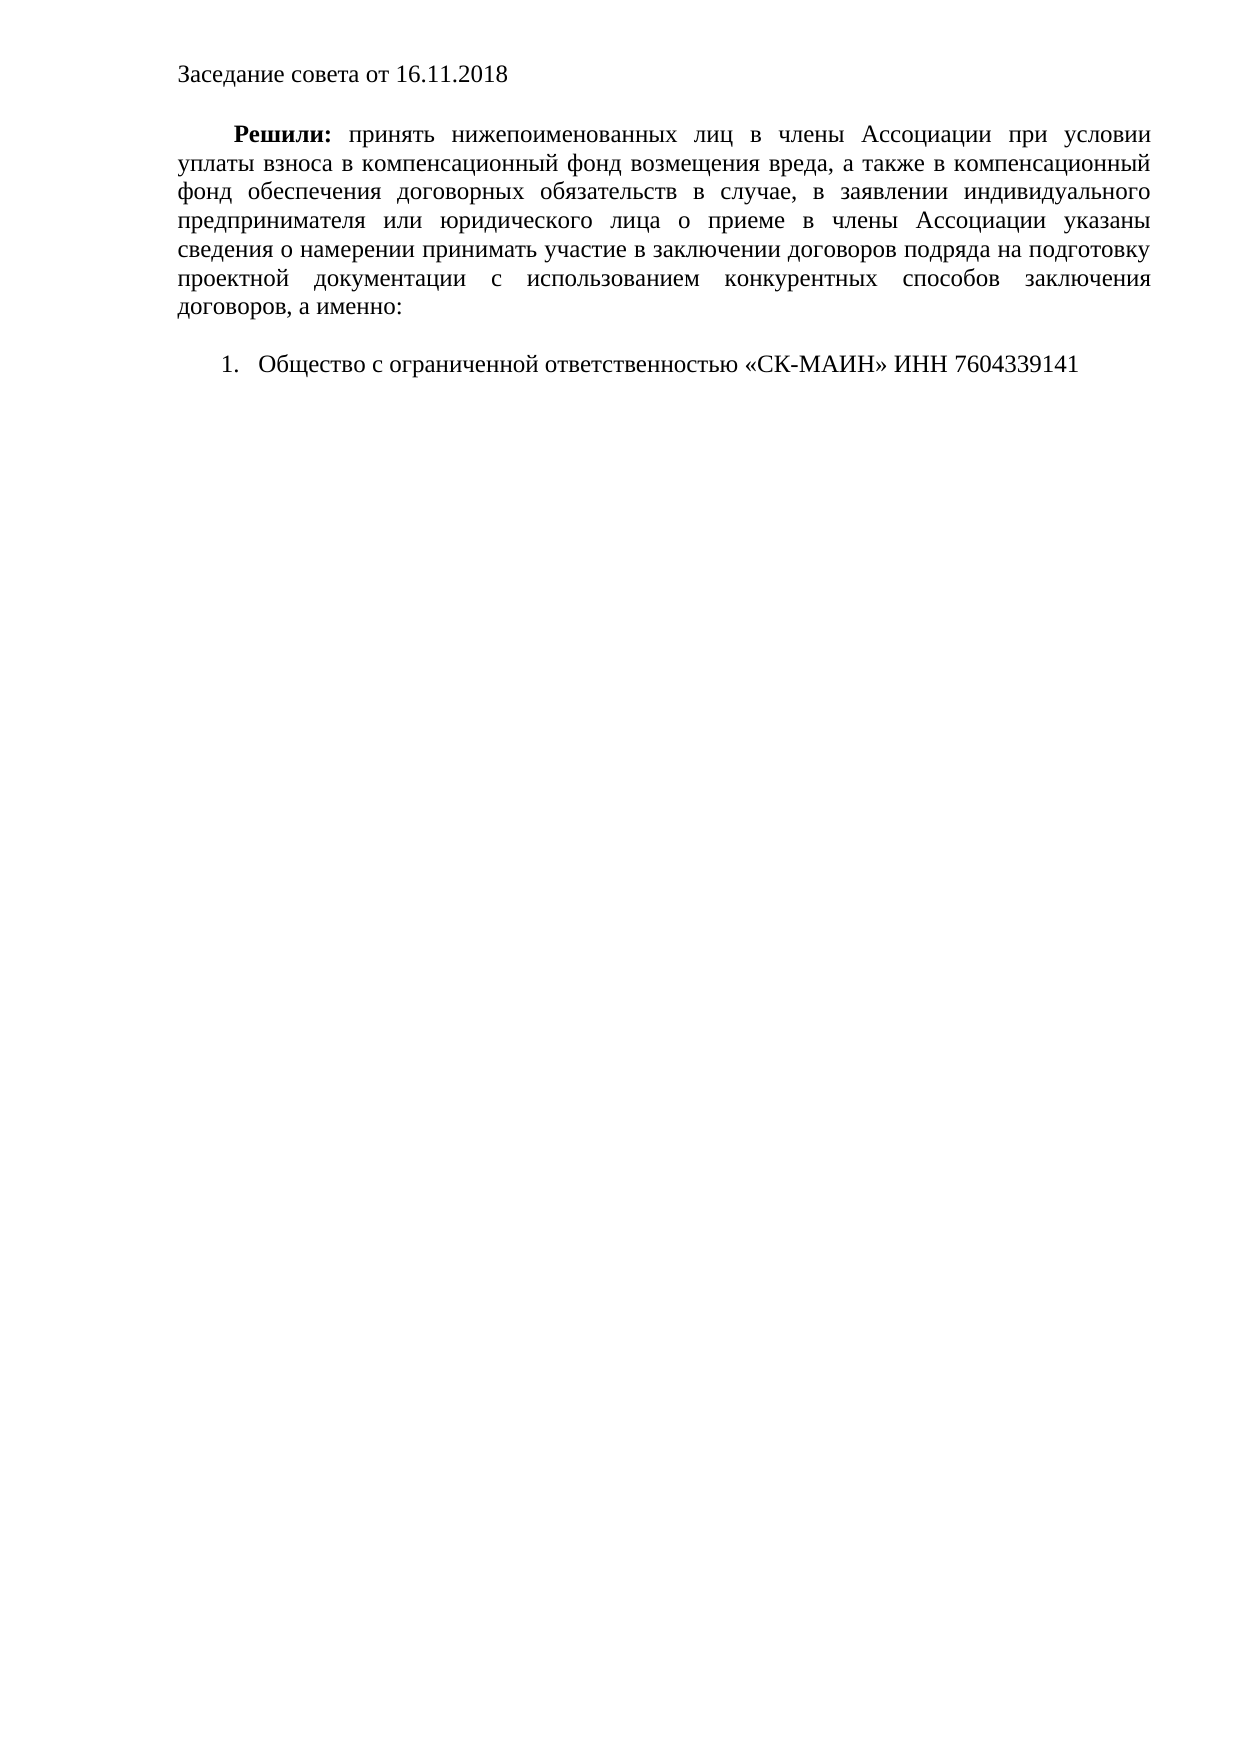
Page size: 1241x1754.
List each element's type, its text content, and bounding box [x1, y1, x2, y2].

list Заседание совета от 16.11.2018 [177, 59, 1152, 88]
list Общество с ограниченной ответственностью «СК-МАИН» ИНН 7604339141 [221, 349, 1152, 378]
text Решили: принять нижепоименованных лиц в члены Ассоциации при условии уплаты взноса в компенсационный фонд возмещения вреда, а также в компенсационный фонд обеспечения договорных обязательств в случае, в заявлении индивидуального предпринимателя или юридического лица о приеме в члены Ассоциации указаны сведения о намерении принимать участие в заключении договоров подряда на подготовку проектной документации с использованием конкурентных способов заключения договоров, а именно: [177, 119, 1152, 320]
